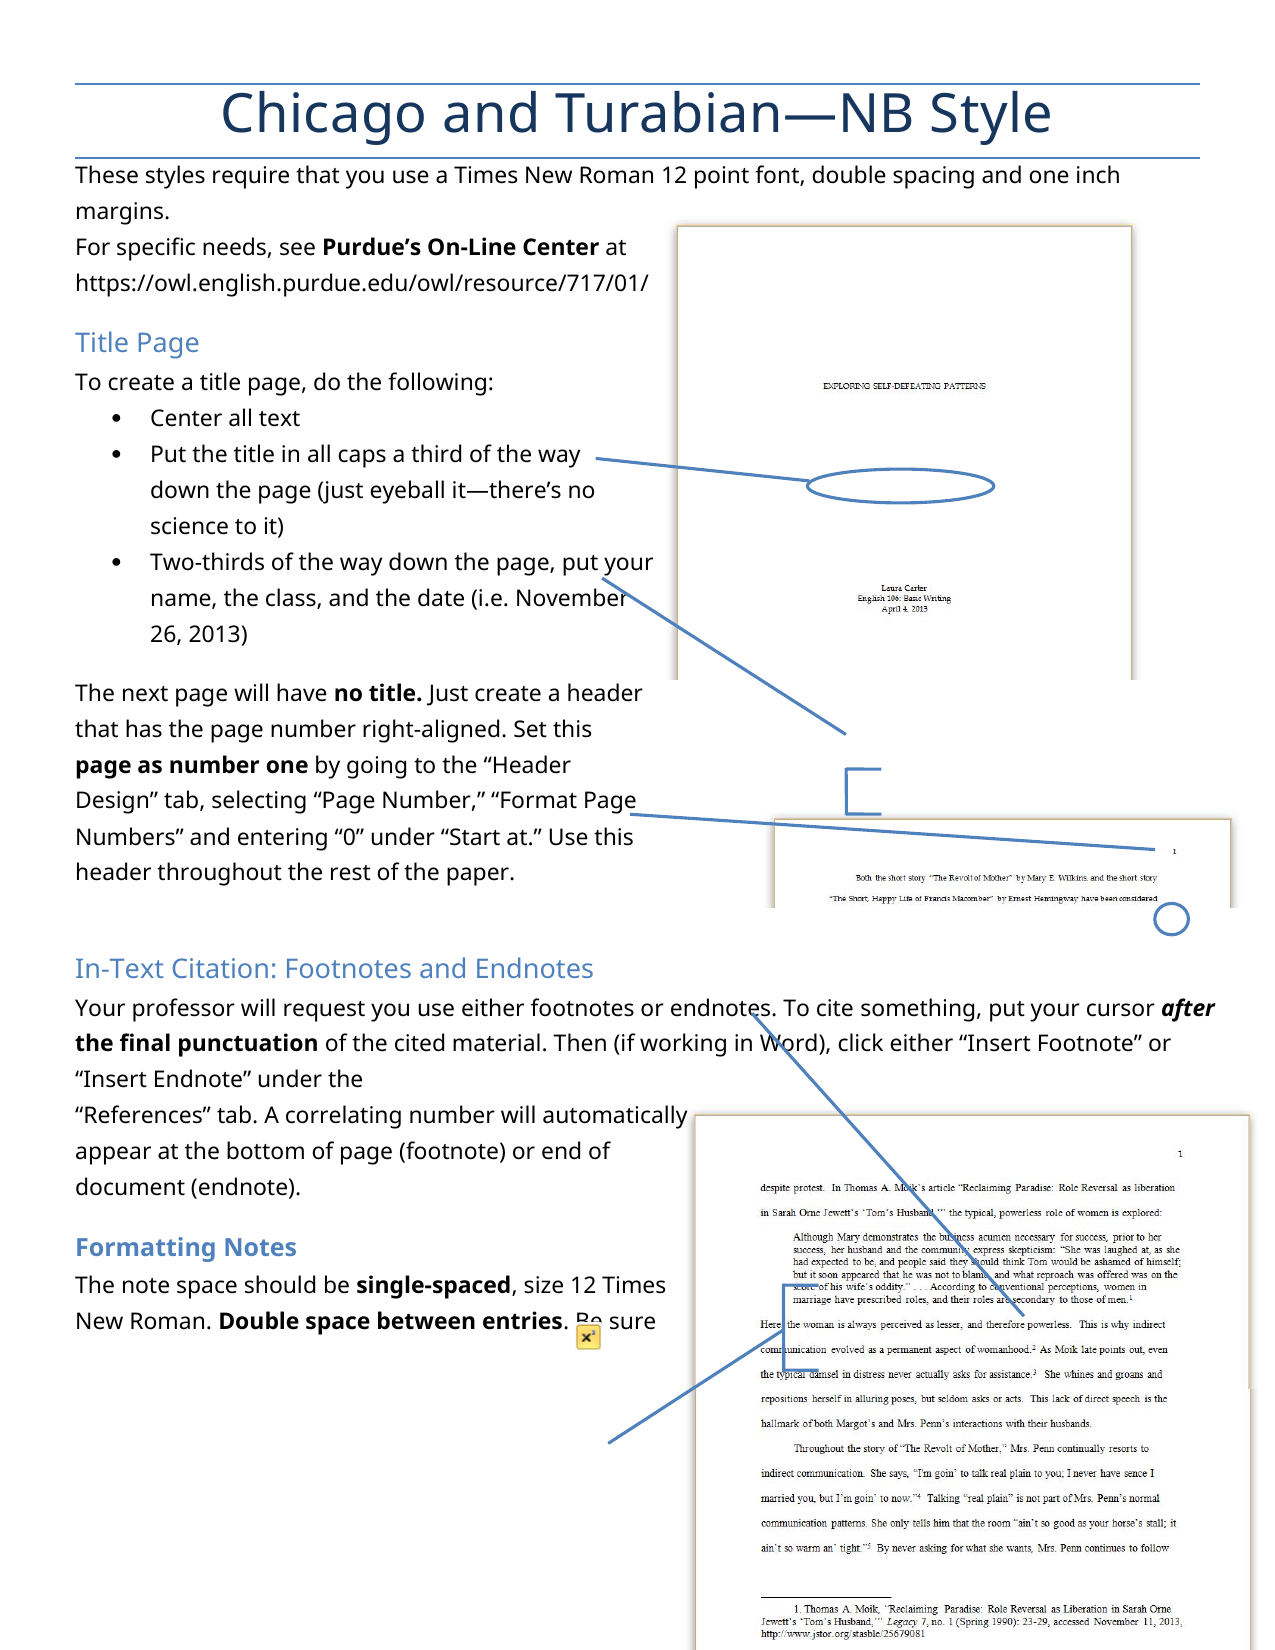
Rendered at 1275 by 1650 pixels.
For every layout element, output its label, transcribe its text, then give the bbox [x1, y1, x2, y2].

picture [575, 1322, 602, 1350]
text To create a title page, do the following: [75, 366, 637, 398]
picture [665, 622, 756, 680]
text These styles require that you use a Times New Roman 12 point font, double spacing and one inch margins. [75, 159, 1200, 227]
picture [682, 1104, 1261, 1650]
subtitle In-Text Citation: Footnotes and Endnotes [75, 949, 1200, 986]
picture [763, 810, 1244, 908]
text Your professor will request you use either footnotes or endnotes. To cite something, put your cursor after the final punctuation of the cited material. Then (if working in Word), click either “Insert Footnote” or “Insert Endnote” under the [75, 991, 1228, 1094]
subtitle Title Page [75, 324, 1200, 361]
picture [665, 227, 1144, 231]
list Put the title in all caps a third of the way down the page (just eyeball it—there’s no science to it) [112, 438, 619, 541]
picture [665, 361, 1144, 680]
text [75, 1269, 675, 1336]
picture [665, 298, 1144, 324]
list Center all text [112, 402, 637, 433]
text Formatting Notes [75, 1230, 619, 1264]
text For specific needs, see Purdue’s On-Line Center at https://owl.english.purdue.edu/owl/resource/717/01/ [75, 231, 1200, 298]
text “References” tab. A correlating number will automatically appear at the bottom of page (footnote) or end of document (endnote). [75, 1099, 694, 1202]
picture [810, 471, 991, 501]
text The next page will have no title. Just create a header that has the page number right-aligned. Set this page as number one by going to the “Header Design” tab, selecting “Page Number,” “Format Page Numbers” and entering “0” under “Start at.” Use this header throughout the rest of the paper. [75, 677, 647, 888]
list Two-thirds of the way down the page, put your name, the class, and the date (i.e. November 26, 2013) [112, 546, 666, 649]
